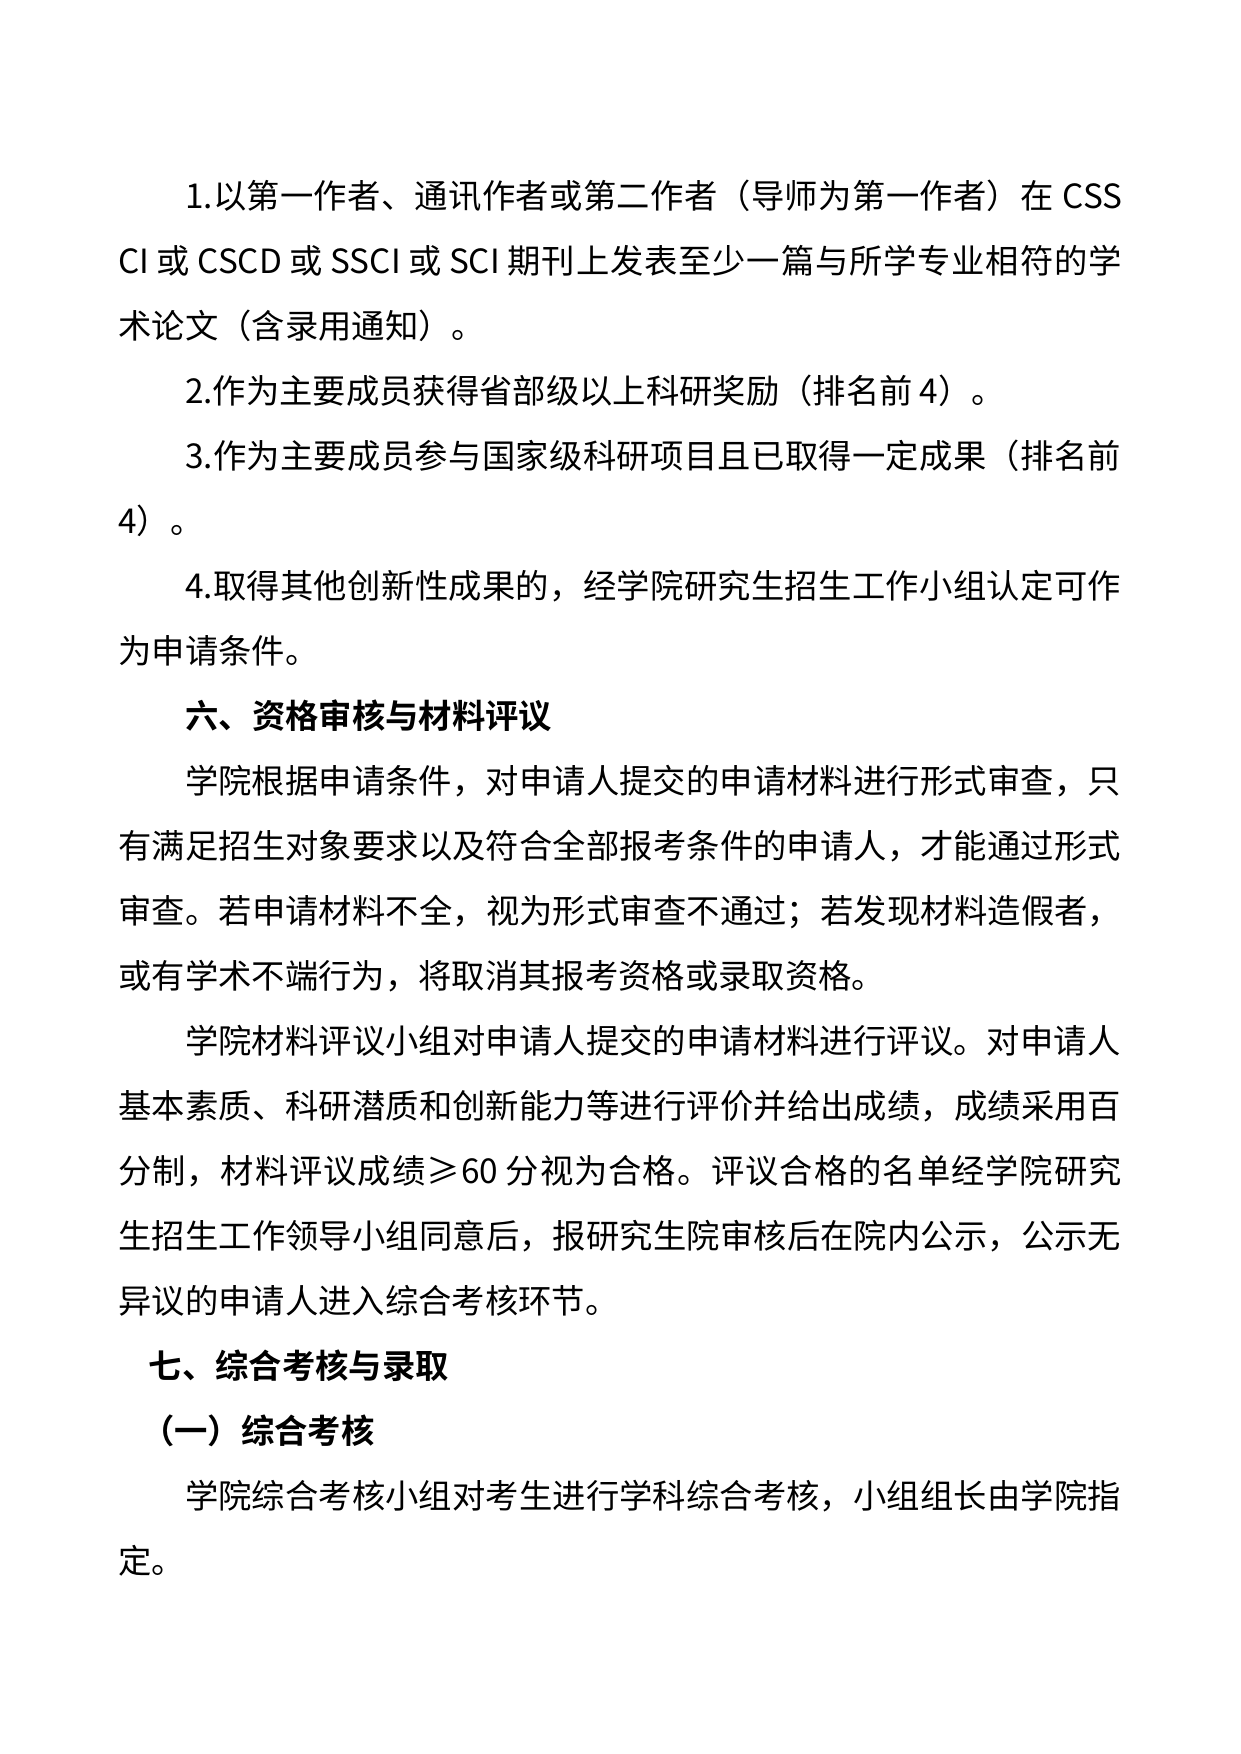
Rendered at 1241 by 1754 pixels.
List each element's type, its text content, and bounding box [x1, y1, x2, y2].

subtitle （一）综合考核 [118, 1397, 1122, 1462]
subtitle 3.作为主要成员参与国家级科研项目且已取得一定成果（排名前4）。 [118, 422, 1122, 552]
text 七、综合考核与录取 [118, 1332, 1122, 1397]
text 六、资格审核与材料评议 [118, 682, 1122, 747]
subtitle 2.作为主要成员获得省部级以上科研奖励（排名前4）。 [118, 357, 1122, 422]
subtitle 学院综合考核小组对考生进行学科综合考核，小组组长由学院指定。 [118, 1462, 1122, 1592]
subtitle 学院材料评议小组对申请人提交的申请材料进行评议。对申请人基本素质、科研潜质和创新能力等进行评价并给出成绩，成绩采用百分制，材料评议成绩≥60分视为合格。评议合格的名单经学院研究生招生工作领导小组同意后，报研究生院审核后在院内公示，公示无异议的申请人进入综合考核环节。 [118, 1007, 1122, 1332]
subtitle 4.取得其他创新性成果的，经学院研究生招生工作小组认定可作为申请条件。 [118, 552, 1122, 682]
subtitle 1.以第一作者、通讯作者或第二作者（导师为第一作者）在CSSCI或CSCD或SSCI或SCI期刊上发表至少一篇与所学专业相符的学术论文（含录用通知）。 [118, 162, 1122, 357]
subtitle 学院根据申请条件，对申请人提交的申请材料进行形式审查，只有满足招生对象要求以及符合全部报考条件的申请人，才能通过形式审查。若申请材料不全，视为形式审查不通过；若发现材料造假者，或有学术不端行为，将取消其报考资格或录取资格。 [118, 747, 1122, 1007]
